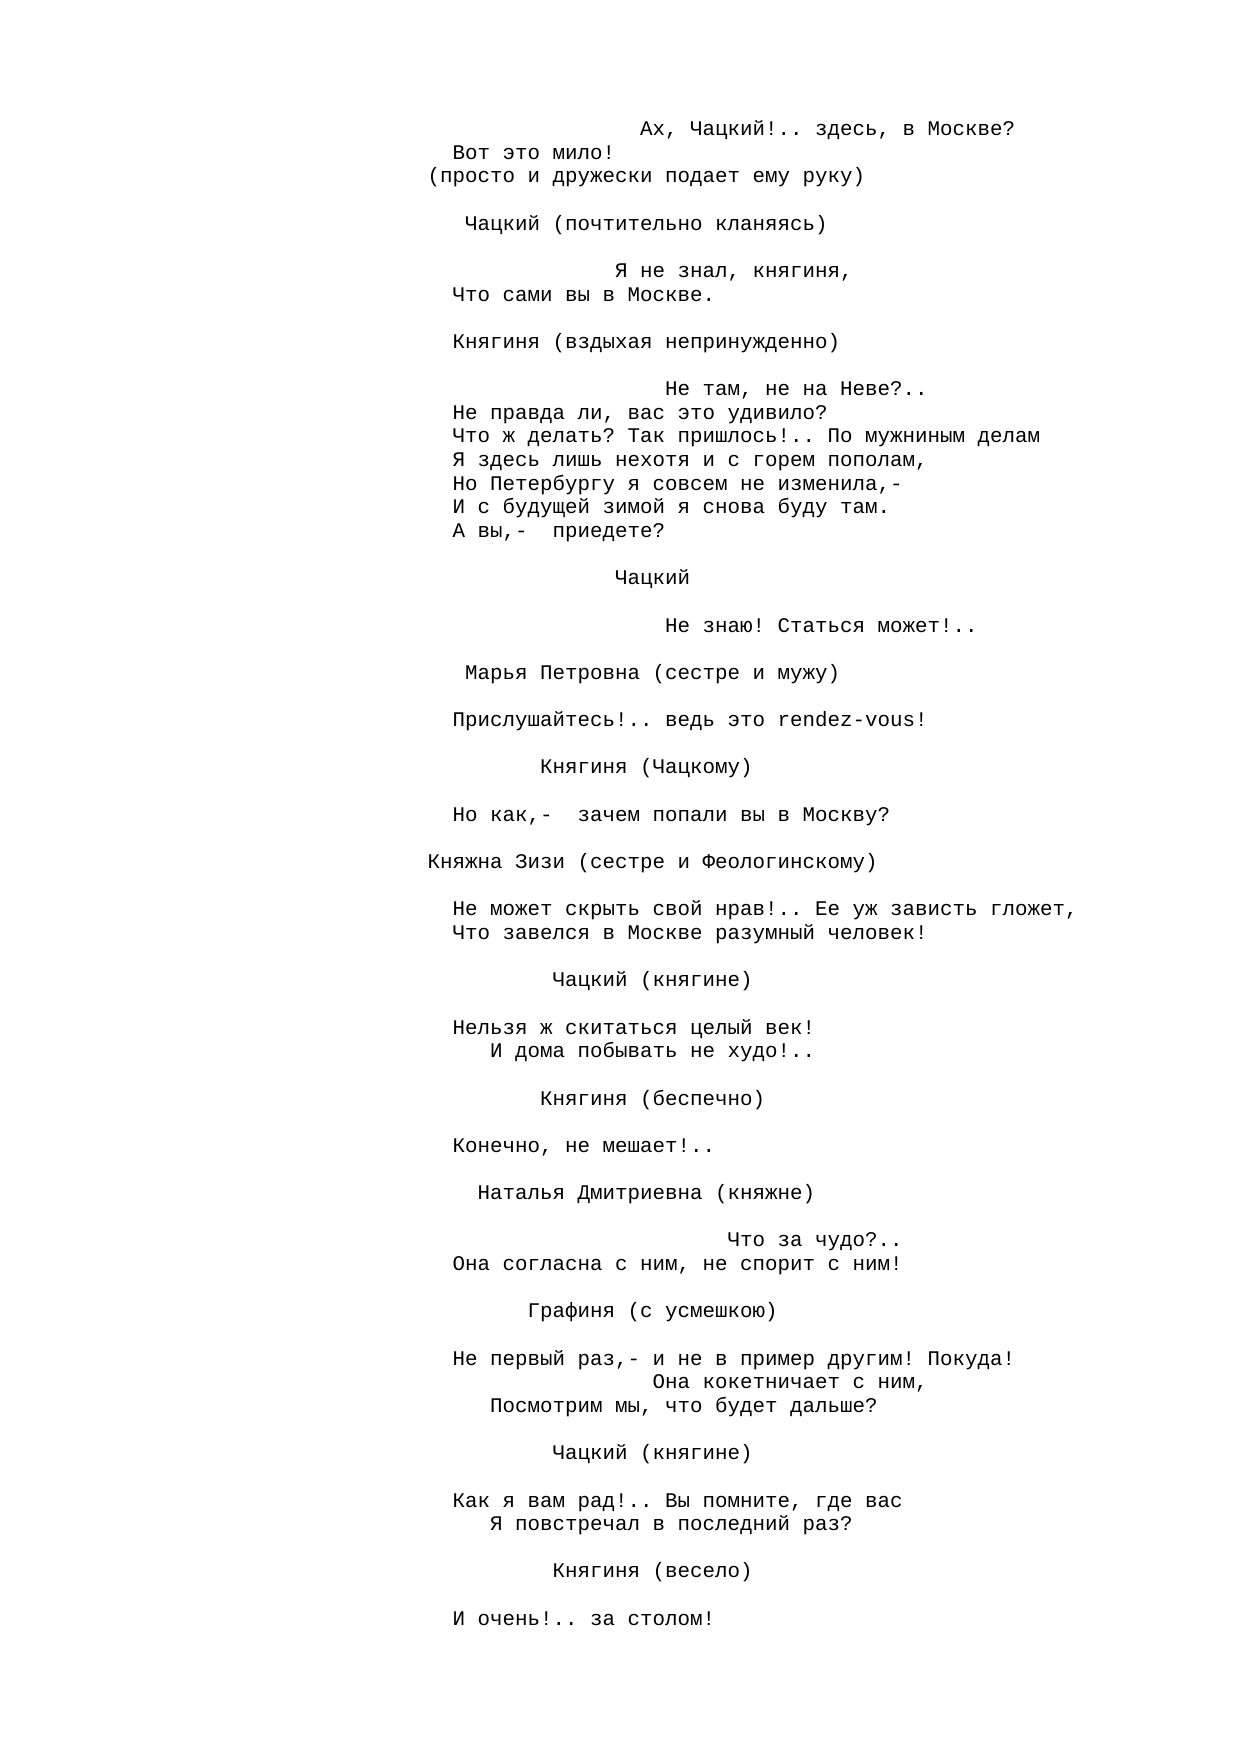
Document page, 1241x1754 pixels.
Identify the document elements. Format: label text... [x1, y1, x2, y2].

text Чацкий (почтительно кланяясь) [177, 213, 1152, 236]
text Но Петербургу я совсем не изменила,- [177, 473, 1152, 496]
text Графиня (с усмешкою) [177, 1300, 1152, 1324]
text Не первый раз,- и не в пример другим! Покуда! [177, 1348, 1152, 1371]
text Не может скрыть свой нрав!.. Ее уж зависть гложет, [177, 898, 1152, 922]
text Я здесь лишь нехотя и с горем пополам, [177, 449, 1152, 473]
text (просто и дружески подает ему руку) [177, 165, 1152, 189]
text Я не знал, княгиня, [177, 260, 1152, 284]
text Ах, Чацкий!.. здесь, в Москве? [177, 118, 1152, 142]
text Не знаю! Статься может!.. [177, 615, 1152, 638]
text Конечно, не мешает!.. [177, 1135, 1152, 1158]
text Марья Петровна (сестре и мужу) [177, 662, 1152, 686]
text И с будущей зимой я снова буду там. [177, 496, 1152, 520]
text Не там, не на Неве?.. [177, 378, 1152, 402]
text Княгиня (вздыхая непринужденно) [177, 331, 1152, 354]
text Чацкий (княгине) [177, 1442, 1152, 1466]
text Прислушайтесь!.. ведь это rendez-vous! [177, 709, 1152, 733]
text Что за чудо?.. [177, 1229, 1152, 1253]
text И дома побывать не худо!.. [177, 1040, 1152, 1064]
text Не правда ли, вас это удивило? [177, 402, 1152, 426]
text Но как,- зачем попали вы в Москву? [177, 804, 1152, 827]
text И очень!.. за столом! [177, 1608, 1152, 1631]
text Как я вам рад!.. Вы помните, где вас [177, 1489, 1152, 1513]
text Чацкий [177, 567, 1152, 591]
text Нельзя ж скитаться целый век! [177, 1017, 1152, 1040]
text Она кокетничает с ним, [177, 1371, 1152, 1395]
text Княжна Зизи (сестре и Феологинскому) [177, 851, 1152, 875]
text Княгиня (беспечно) [177, 1088, 1152, 1111]
text Что сами вы в Москве. [177, 284, 1152, 307]
text Она согласна с ним, не спорит с ним! [177, 1253, 1152, 1277]
text Что ж делать? Так пришлось!.. По мужниным делам [177, 426, 1152, 449]
text А вы,- приедете? [177, 520, 1152, 544]
text Я повстречал в последний раз? [177, 1513, 1152, 1537]
text Княгиня (весело) [177, 1561, 1152, 1584]
text Княгиня (Чацкому) [177, 757, 1152, 780]
text Что завелся в Москве разумный человек! [177, 922, 1152, 946]
text Наталья Дмитриевна (княжне) [177, 1182, 1152, 1206]
text Чацкий (княгине) [177, 969, 1152, 993]
text Посмотрим мы, что будет дальше? [177, 1395, 1152, 1419]
text Вот это мило! [177, 142, 1152, 165]
